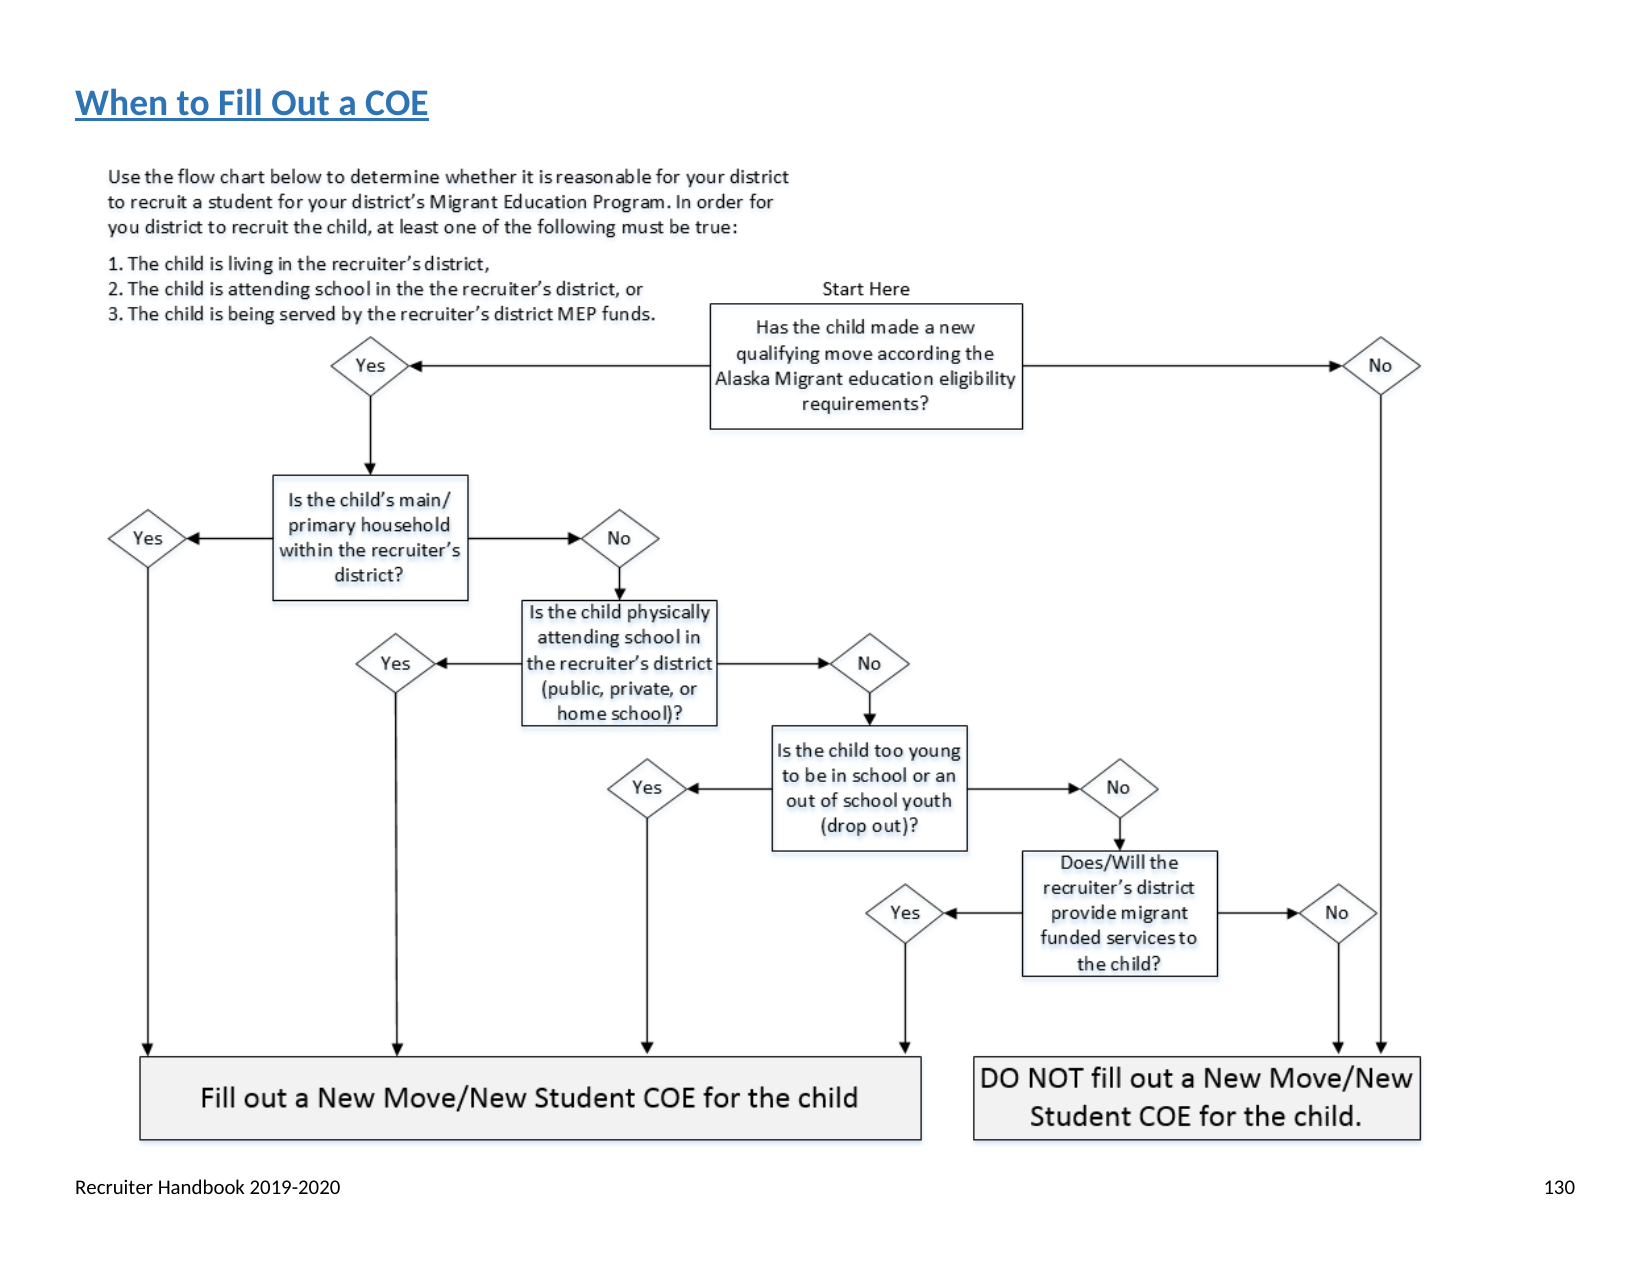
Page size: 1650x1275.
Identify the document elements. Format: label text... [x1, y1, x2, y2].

subtitle When to Fill Out a COE [75, 79, 1575, 125]
picture [75, 125, 1462, 1167]
